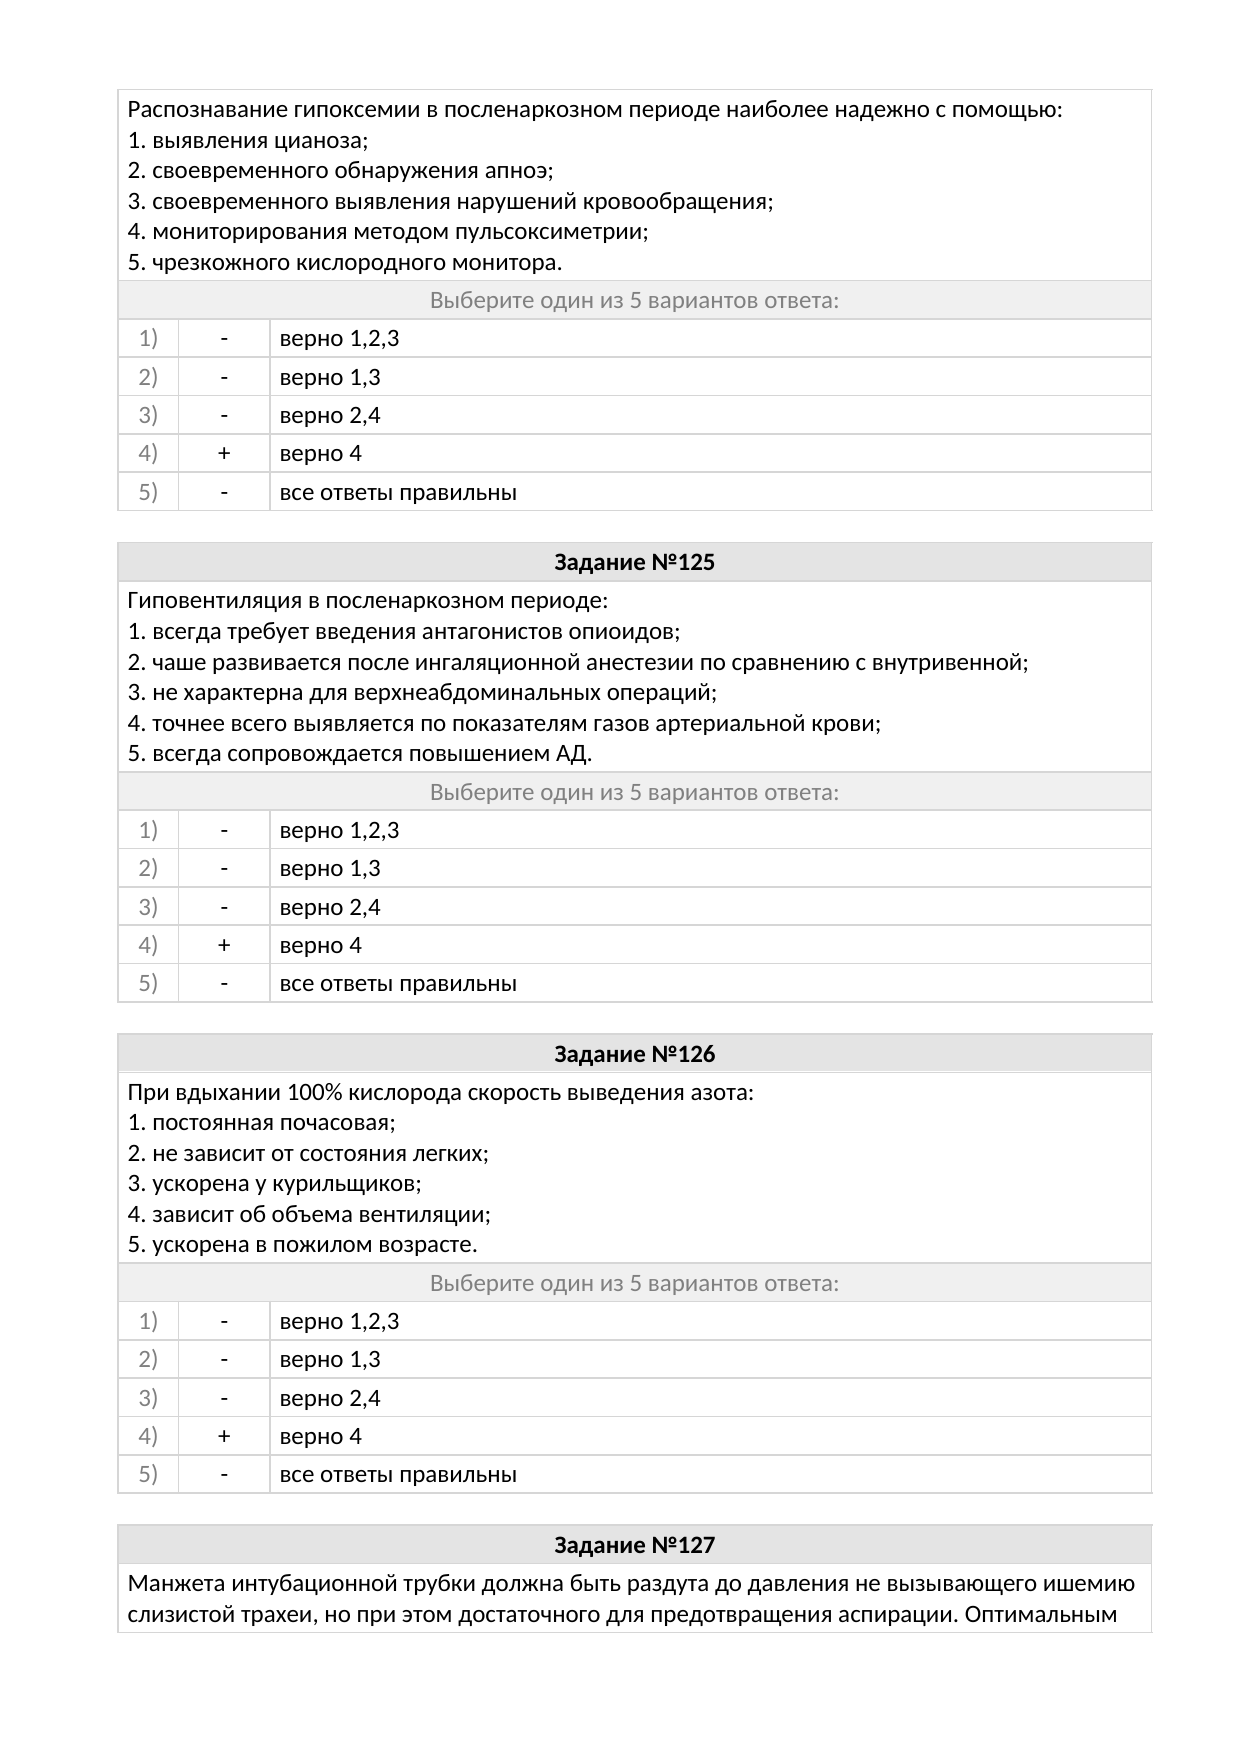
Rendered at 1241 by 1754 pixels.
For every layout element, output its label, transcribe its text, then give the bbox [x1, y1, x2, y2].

table_header Задание №126 [119, 1035, 1151, 1071]
table_cell 2) [119, 358, 178, 394]
table_cell верно 4 [271, 435, 1151, 471]
table_cell - [179, 964, 269, 1001]
table_cell Гиповентиляция в посленаркозном периоде: 1. всегда требует введения антагонистов опиоидов; 2. чаше развивается после ингаляционной анестезии по сравнению с внутривенной; 3. не характерна для верхнеабдоминальных операций; 4. точнее всего выявляется по показателям газов артериальной крови; 5. всегда сопровождается повышением АД. [119, 582, 1151, 771]
table_cell верно 1,2,3 [271, 811, 1151, 848]
table_cell все ответы правильны [271, 964, 1151, 1001]
table_cell - [179, 396, 269, 433]
table_cell верно 2,4 [271, 1379, 1151, 1416]
table_cell 3) [119, 1379, 178, 1416]
table_cell 4) [119, 1417, 178, 1454]
table_cell - [179, 1379, 269, 1416]
table_cell все ответы правильны [271, 1456, 1151, 1492]
table_cell верно 2,4 [271, 396, 1151, 433]
table_cell - [179, 811, 269, 848]
table_cell верно 1,3 [271, 358, 1151, 394]
table_cell - [179, 1302, 269, 1339]
table_cell Выберите один из 5 вариантов ответа: [119, 281, 1151, 318]
table_cell Выберите один из 5 вариантов ответа: [119, 773, 1151, 809]
table_cell 3) [119, 396, 178, 433]
table_cell - [179, 849, 269, 886]
table_cell 1) [119, 811, 178, 848]
table_cell 5) [119, 473, 178, 509]
table_cell 4) [119, 926, 178, 963]
table_cell 5) [119, 1456, 178, 1492]
table_cell верно 1,3 [271, 1341, 1151, 1377]
table_cell - [179, 473, 269, 509]
table_header Задание №127 [119, 1526, 1151, 1563]
table_cell верно 4 [271, 926, 1151, 963]
table_cell верно 1,2,3 [271, 1302, 1151, 1339]
table_cell все ответы правильны [271, 473, 1151, 509]
table_cell верно 1,2,3 [271, 320, 1151, 356]
table_cell - [179, 1456, 269, 1492]
table_header Задание №125 [119, 543, 1151, 580]
table_cell 2) [119, 849, 178, 886]
table_cell 4) [119, 435, 178, 471]
table_cell - [179, 888, 269, 924]
table_cell При вдыхании 100% кислорода скорость выведения азота: 1. постоянная почасовая; 2. не зависит от состояния легких; 3. ускорена у курильщиков; 4. зависит об объема вентиляции; 5. ускорена в пожилом возрасте. [119, 1073, 1151, 1262]
table_cell верно 1,3 [271, 849, 1151, 886]
table_cell 5) [119, 964, 178, 1001]
table_cell - [179, 1341, 269, 1377]
table_cell верно 2,4 [271, 888, 1151, 924]
table_cell верно 4 [271, 1417, 1151, 1454]
table_cell Выберите один из 5 вариантов ответа: [119, 1264, 1151, 1301]
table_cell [119, 1564, 1151, 1632]
table_cell + [179, 926, 269, 963]
table_cell 3) [119, 888, 178, 924]
table_cell + [179, 435, 269, 471]
table_cell 2) [119, 1341, 178, 1377]
table_cell - [179, 320, 269, 356]
table_cell + [179, 1417, 269, 1454]
table_cell - [179, 358, 269, 394]
table_cell 1) [119, 320, 178, 356]
table_cell 1) [119, 1302, 178, 1339]
table_cell Распознавание гипоксемии в посленаркозном периоде наиболее надежно с помощью: 1. выявления цианоза; 2. своевременного обнаружения апноэ; 3. своевременного выявления нарушений кровообращения; 4. мониторирования методом пульсоксиметрии; 5. чрезкожного кислородного монитора. [119, 90, 1151, 279]
